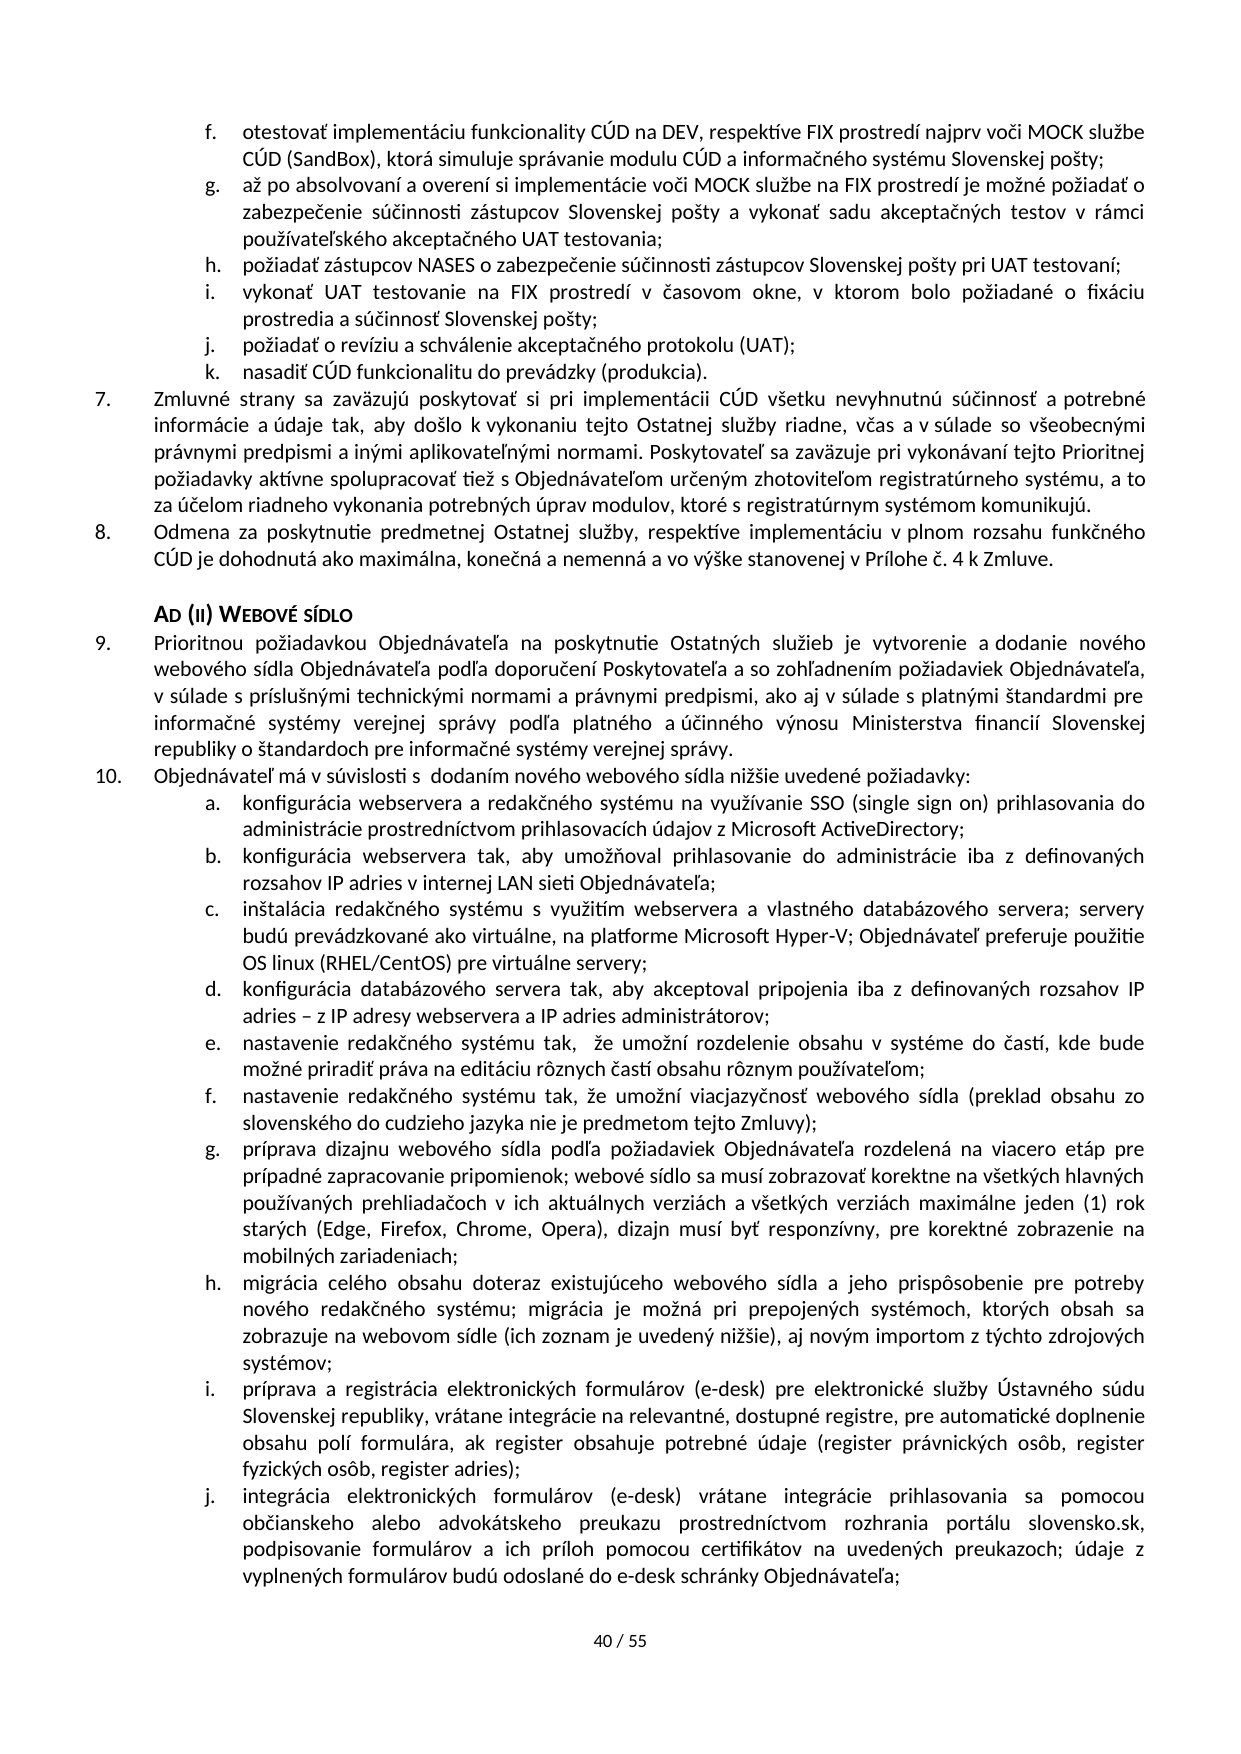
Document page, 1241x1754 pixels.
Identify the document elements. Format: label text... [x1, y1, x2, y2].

list Odmena za poskytnutie predmetnej Ostatnej služby, respektíve implementáciu v plnom rozsahu funkčného CÚD je dohodnutá ako maximálna, konečná a nemenná a vo výške stanovenej v Prílohe č. 4 k Zmluve. [94, 518, 1146, 571]
list konfigurácia databázového servera tak, aby akceptoval pripojenia iba z definovaných rozsahov IP adries – z IP adresy webservera a IP adries administrátorov; [205, 975, 1146, 1029]
list Objednávateľ má v súvislosti s dodaním nového webového sídla nižšie uvedené požiadavky: [94, 762, 1146, 789]
list požiadať zástupcov NASES o zabezpečenie súčinnosti zástupcov Slovenskej pošty pri UAT testovaní; [205, 251, 1146, 278]
list nastavenie redakčného systému tak, že umožní viacjazyčnosť webového sídla (preklad obsahu zo slovenského do cudzieho jazyka nie je predmetom tejto Zmluvy); [205, 1082, 1146, 1135]
list nasadiť CÚD funkcionalitu do prevádzky (produkcia). [205, 358, 1146, 385]
list otestovať implementáciu funkcionality CÚD na DEV, respektíve FIX prostredí najprv voči MOCK službe CÚD (SandBox), ktorá simuluje správanie modulu CÚD a informačného systému Slovenskej pošty; [205, 118, 1146, 171]
list integrácia elektronických formulárov (e-desk) vrátane integrácie prihlasovania sa pomocou občianskeho alebo advokátskeho preukazu prostredníctvom rozhrania portálu slovensko.sk, podpisovanie formulárov a ich príloh pomocou certifikátov na uvedených preukazoch; údaje z vyplnených formulárov budú odoslané do e-desk schránky Objednávateľa; [205, 1482, 1146, 1589]
list vykonať UAT testovanie na FIX prostredí v časovom okne, v ktorom bolo požiadané o fixáciu prostredia a súčinnosť Slovenskej pošty; [205, 278, 1146, 331]
list migrácia celého obsahu doteraz existujúceho webového sídla a jeho prispôsobenie pre potreby nového redakčného systému; migrácia je možná pri prepojených systémoch, ktorých obsah sa zobrazuje na webovom sídle (ich zoznam je uvedený nižšie), aj novým importom z týchto zdrojových systémov; [205, 1269, 1146, 1375]
list až po absolvovaní a overení si implementácie voči MOCK službe na FIX prostredí je možné požiadať o zabezpečenie súčinnosti zástupcov Slovenskej pošty a vykonať sadu akceptačných testov v rámci používateľského akceptačného UAT testovania; [205, 171, 1146, 251]
list inštalácia redakčného systému s využitím webservera a vlastného databázového servera; servery budú prevádzkované ako virtuálne, na platforme Microsoft Hyper-V; Objednávateľ preferuje použitie OS linux (RHEL/CentOS) pre virtuálne servery; [205, 895, 1146, 975]
list Zmluvné strany sa zaväzujú poskytovať si pri implementácii CÚD všetku nevyhnutnú súčinnosť a potrebné informácie a údaje tak, aby došlo k vykonaniu tejto Ostatnej služby riadne, včas a v súlade so všeobecnými právnymi predpismi a inými aplikovateľnými normami. Poskytovateľ sa zaväzuje pri vykonávaní tejto Prioritnej požiadavky aktívne spolupracovať tiež s Objednávateľom určeným zhotoviteľom registratúrneho systému, a to za účelom riadneho vykonania potrebných úprav modulov, ktoré s registratúrnym systémom komunikujú. [94, 385, 1146, 518]
list konfigurácia webservera a redakčného systému na využívanie SSO (single sign on) prihlasovania do administrácie prostredníctvom prihlasovacích údajov z Microsoft ActiveDirectory; [205, 789, 1146, 842]
list príprava dizajnu webového sídla podľa požiadaviek Objednávateľa rozdelená na viacero etáp pre prípadné zapracovanie pripomienok; webové sídlo sa musí zobrazovať korektne na všetkých hlavných používaných prehliadačoch v ich aktuálnych verziách a všetkých verziách maximálne jeden (1) rok starých (Edge, Firefox, Chrome, Opera), dizajn musí byť responzívny, pre korektné zobrazenie na mobilných zariadeniach; [205, 1135, 1146, 1269]
text Ad (ii) Webové sídlo [153, 598, 1146, 629]
list Prioritnou požiadavkou Objednávateľa na poskytnutie Ostatných služieb je vytvorenie a dodanie nového webového sídla Objednávateľa podľa doporučení Poskytovateľa a so zohľadnením požiadaviek Objednávateľa, v súlade s príslušnými technickými normami a právnymi predpismi, ako aj v súlade s platnými štandardmi pre informačné systémy verejnej správy podľa platného a účinného výnosu Ministerstva financií Slovenskej republiky o štandardoch pre informačné systémy verejnej správy. [94, 629, 1146, 762]
list nastavenie redakčného systému tak, že umožní rozdelenie obsahu v systéme do častí, kde bude možné priradiť práva na editáciu rôznych častí obsahu rôznym používateľom; [205, 1029, 1146, 1082]
list konfigurácia webservera tak, aby umožňoval prihlasovanie do administrácie iba z definovaných rozsahov IP adries v internej LAN sieti Objednávateľa; [205, 842, 1146, 895]
list príprava a registrácia elektronických formulárov (e-desk) pre elektronické služby Ústavného súdu Slovenskej republiky, vrátane integrácie na relevantné, dostupné registre, pre automatické doplnenie obsahu polí formulára, ak register obsahuje potrebné údaje (register právnických osôb, register fyzických osôb, register adries); [205, 1375, 1146, 1482]
list požiadať o revíziu a schválenie akceptačného protokolu (UAT); [205, 331, 1146, 358]
